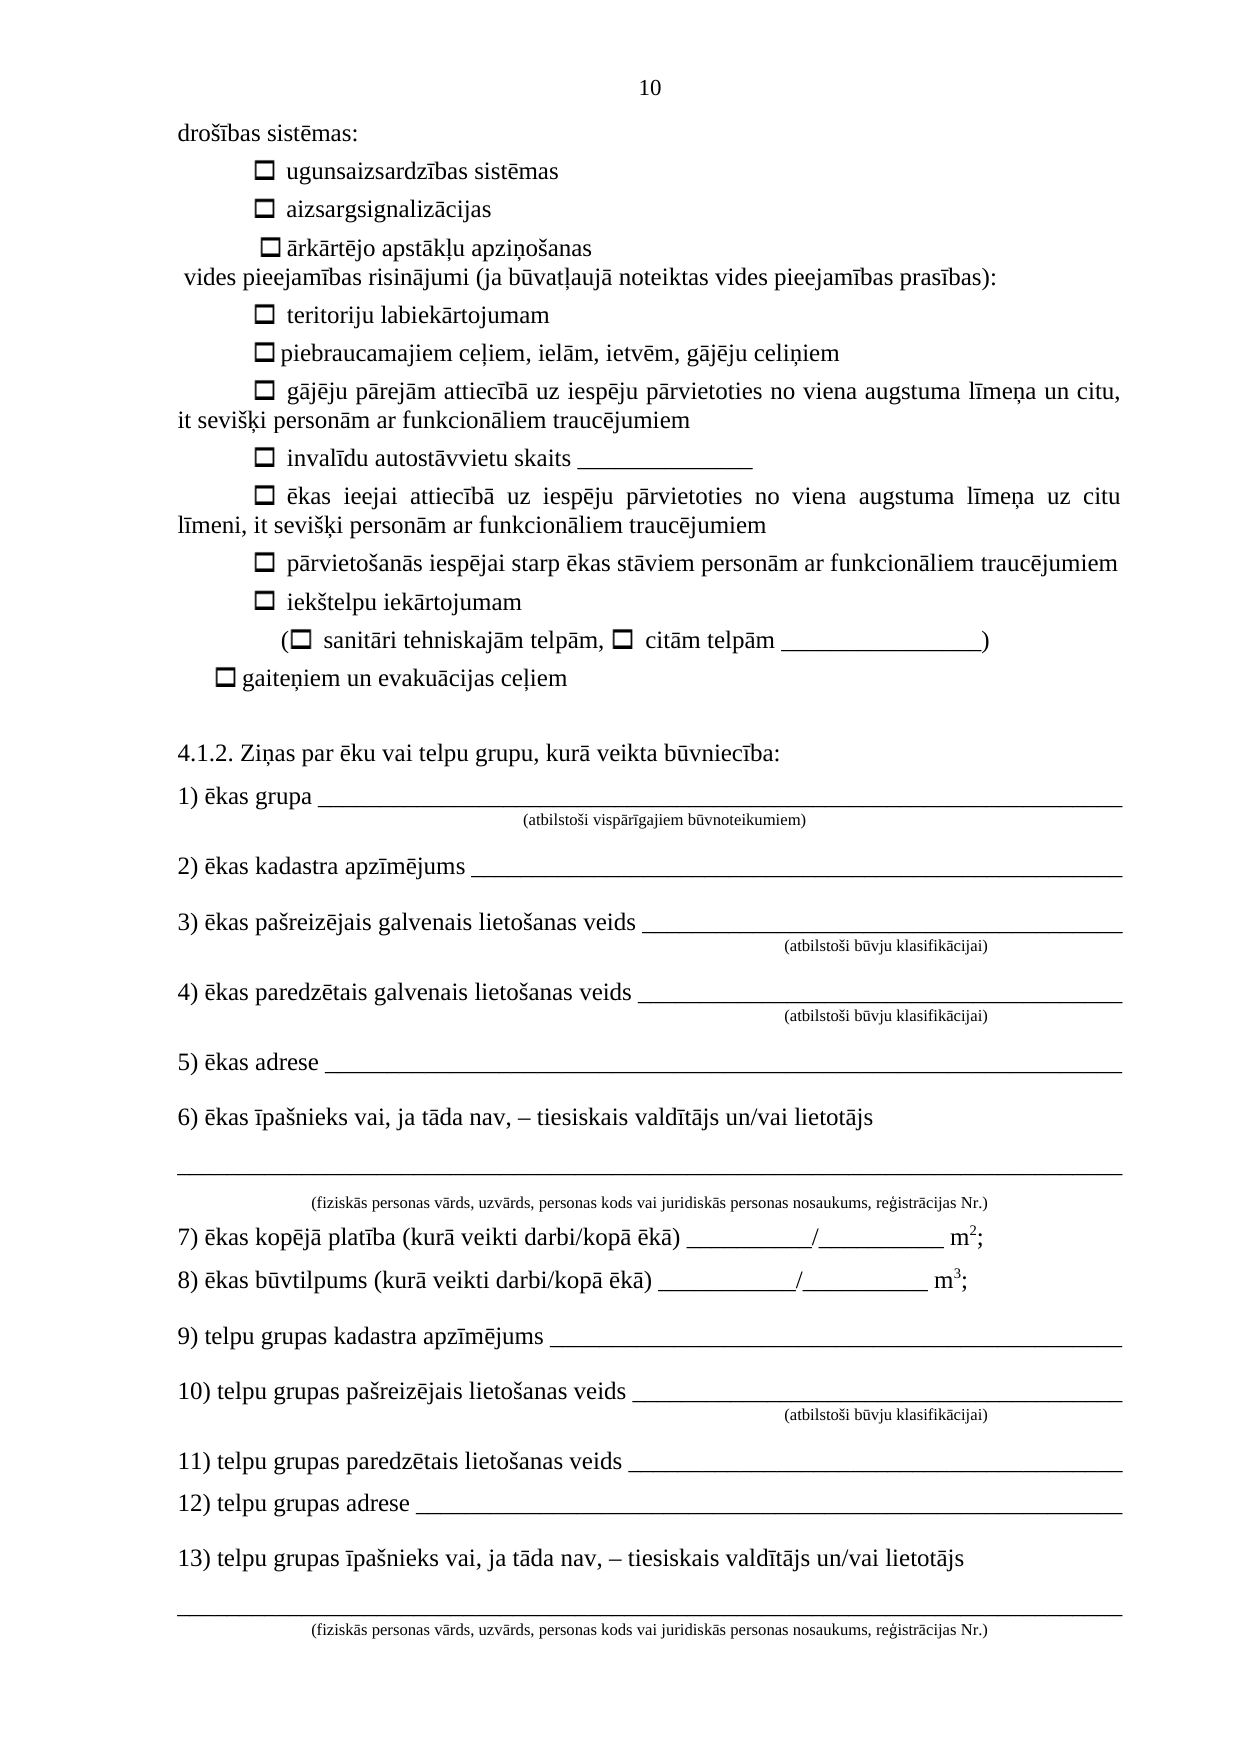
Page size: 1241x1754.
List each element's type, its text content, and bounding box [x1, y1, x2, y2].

text (atbilstoši vispārīgajiem būvnoteikumiem) [177, 810, 1122, 829]
picture [252, 538, 281, 572]
text 12) telpu grupas adrese [177, 1488, 1122, 1516]
text piebraucamajiem ceļiem, ielām, ietvēm, gājēju celiņiem [177, 328, 1122, 367]
text gaiteņiem un evakuācijas ceļiem [177, 654, 1122, 692]
text aizsargsignalizācijas [252, 185, 1122, 223]
text (atbilstoši būvju klasifikācijai) [177, 1005, 1122, 1024]
text 9) telpu grupas kadastra apzīmējums [177, 1321, 1122, 1349]
text iekštelpu iekārtojumam [177, 577, 1122, 615]
text 4.1.2. Ziņas par ēku vai telpu grupu, kurā veikta būvniecība: [177, 738, 1122, 767]
text pārvietošanās iespējai starp ēkas stāviem personām ar funkcionāliem traucējumiem [177, 539, 1122, 577]
picture [252, 328, 281, 362]
text 8) ēkas būvtilpums (kurā veikti darbi/kopā ēkā) ___________/__________ m3; [177, 1265, 1122, 1294]
text vides pieejamības risinājumi (ja būvatļaujā noteiktas vides pieejamības prasības): [177, 262, 1122, 290]
text invalīdu autostāvvietu skaits ______________ [177, 434, 1122, 472]
picture [252, 433, 281, 467]
text drošības sistēmas: [177, 118, 1122, 147]
text 6) ēkas īpašnieks vai, ja tāda nav, – tiesiskais valdītājs un/vai lietotājs [177, 1102, 1122, 1131]
picture [252, 472, 281, 505]
text (fiziskās personas vārds, uzvārds, personas kods vai juridiskās personas nosaukums, reģistrācijas Nr.) [177, 1620, 1122, 1639]
text (fiziskās personas vārds, uzvārds, personas kods vai juridiskās personas nosaukums, reģistrācijas Nr.) [177, 1193, 1122, 1212]
picture [252, 185, 281, 218]
picture [258, 223, 287, 257]
text 3) ēkas pašreizējais galvenais lietošanas veids [177, 907, 1122, 935]
text 13) telpu grupas īpašnieks vai, ja tāda nav, – tiesiskais valdītājs un/vai lietotājs [177, 1543, 1122, 1572]
text 7) ēkas kopējā platība (kurā veikti darbi/kopā ēkā) __________/__________ m2; [177, 1222, 1122, 1251]
text ēkas ieejai attiecībā uz iespēju pārvietoties no viena augstuma līmeņa uz citu līmeni, it sevišķi personām ar funkcionāliem traucējumiem [177, 472, 1122, 539]
text 1) ēkas grupa [177, 781, 1122, 810]
text teritoriju labiekārtojumam [177, 290, 1122, 328]
text gājēju pārejām attiecībā uz iespēju pārvietoties no viena augstuma līmeņa un citu, it sevišķi personām ar funkcionāliem traucējumiem [177, 367, 1122, 434]
picture [288, 615, 318, 649]
text 2) ēkas kadastra apzīmējums [177, 851, 1122, 880]
text (atbilstoši būvju klasifikācijai) [177, 1405, 1122, 1424]
picture [610, 615, 639, 649]
text ugunsaizsardzības sistēmas [252, 147, 1122, 185]
text 4) ēkas paredzētais galvenais lietošanas veids [177, 977, 1122, 1005]
text 5) ēkas adrese [177, 1047, 1122, 1075]
text ( sanitāri tehniskajām telpām, citām telpām ________________) [281, 615, 1122, 654]
picture [252, 290, 281, 324]
text (atbilstoši būvju klasifikācijai) [177, 935, 1122, 954]
text ārkārtējo apstākļu apziņošanas [177, 223, 1122, 262]
text 11) telpu grupas paredzētais lietošanas veids [177, 1446, 1122, 1475]
picture [252, 366, 281, 400]
text 10) telpu grupas pašreizējais lietošanas veids [177, 1376, 1122, 1405]
picture [213, 653, 242, 687]
picture [252, 577, 281, 610]
picture [252, 146, 281, 180]
